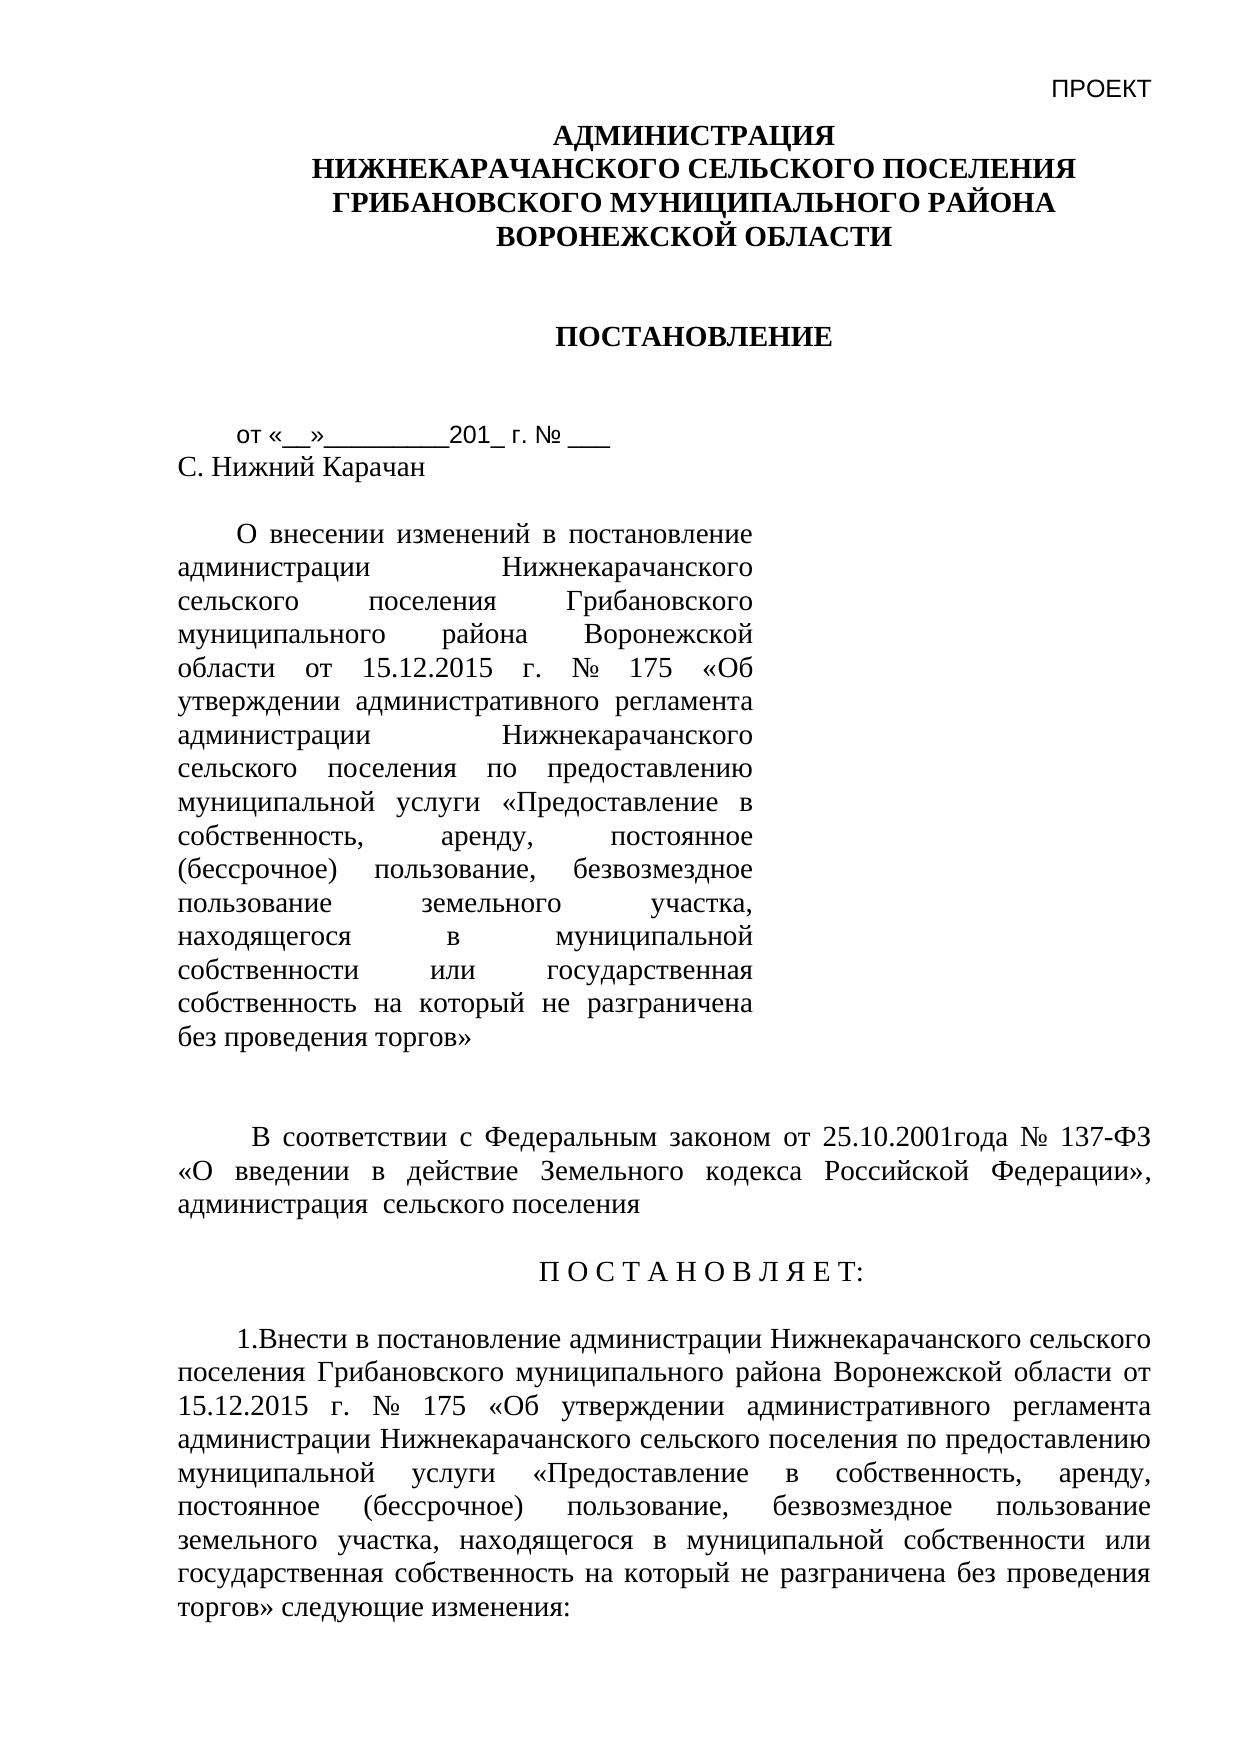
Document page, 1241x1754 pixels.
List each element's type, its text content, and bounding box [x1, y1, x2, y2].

text ГРИБАНОВСКОГО МУНИЦИПАЛЬНОГО РАЙОНА [177, 185, 1152, 219]
text АДМИНИСТРАЦИЯ [177, 118, 1152, 152]
text ПОСТАНОВЛЕНИЕ [177, 319, 1152, 353]
text В соответствии с Федеральным законом от 25.10.2001года № 137-ФЗ «О введении в действие Земельного кодекса Российской Федерации», администрация сельского поселения [177, 1119, 1152, 1220]
text НИЖНЕКАРАЧАНСКОГО СЕЛЬСКОГО ПОСЕЛЕНИЯ [177, 152, 1152, 185]
title О внесении изменений в постановление администрации Нижнекарачанского сельского поселения Грибановского муниципального района Воронежской области от 15.12.2015 г. № 175 «Об утверждении административного регламента администрации Нижнекарачанского сельского поселения по предоставлению муниципальной услуги «Предоставление в собственность, аренду, постоянное (бессрочное) пользование, безвозмездное пользование земельного участка, находящегося в муниципальной собственности или государственная собственность на который не разграничена без проведения торгов» [177, 516, 753, 1052]
text С. Нижний Карачан [177, 449, 649, 482]
title 1.Внести в постановление администрации Нижнекарачанского сельского поселения Грибановского муниципального района Воронежской области от 15.12.2015 г. № 175 «Об утверждении административного регламента администрации Нижнекарачанского сельского поселения по предоставлению муниципальной услуги «Предоставление в собственность, аренду, постоянное (бессрочное) пользование, безвозмездное пользование земельного участка, находящегося в муниципальной собственности или государственная собственность на который не разграничена без проведения торгов» следующие изменения: [177, 1321, 1152, 1623]
text ВОРОНЕЖСКОЙ ОБЛАСТИ [177, 219, 1152, 252]
text П О С Т А Н О В Л Я Е Т: [177, 1254, 1152, 1287]
text от «__»_________201_ г. № ___ [177, 420, 1152, 449]
